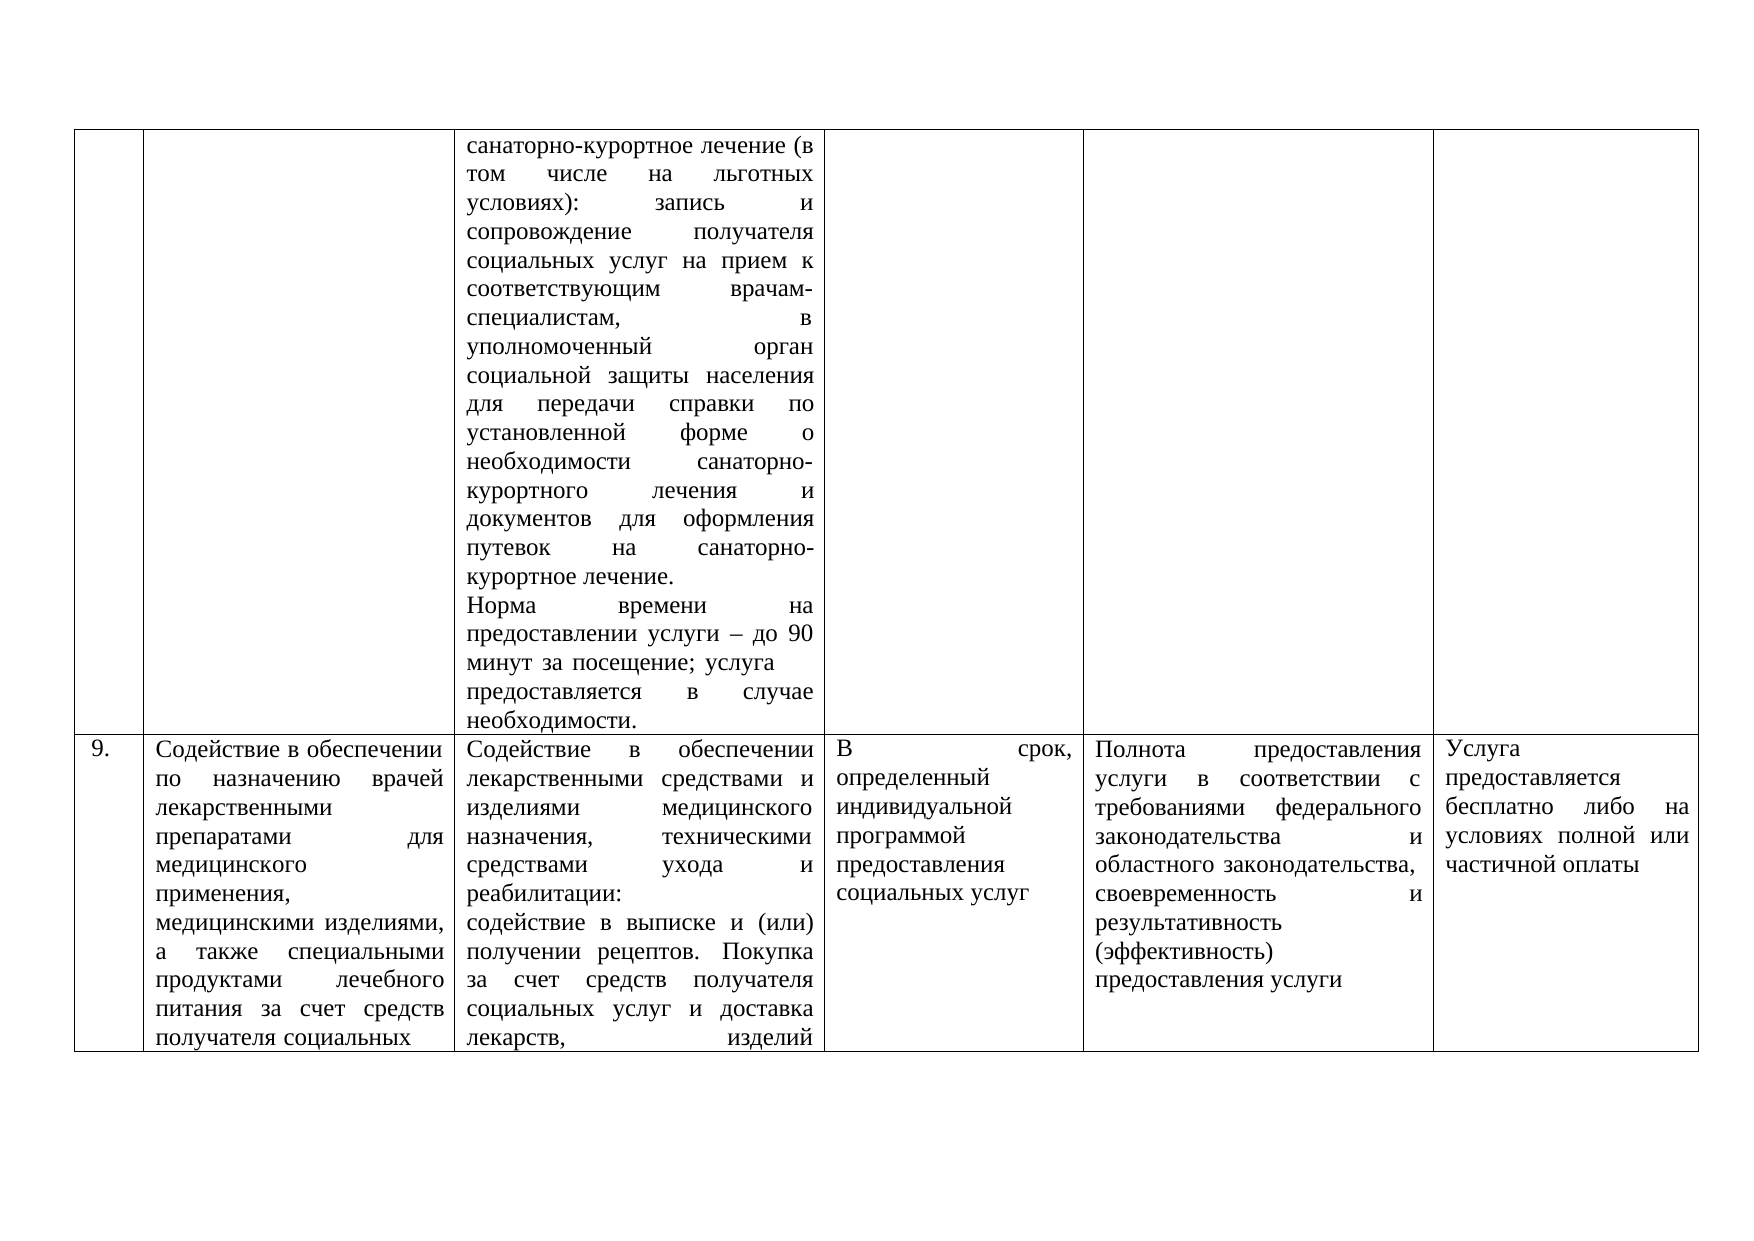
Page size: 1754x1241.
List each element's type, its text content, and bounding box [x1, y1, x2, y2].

table_cell Содействие в обеспечении по назначению врачей лекарственными препаратами для медицинского применения, медицинскими изделиями, а также специальными продуктами лечебного питания за счет средств получателя социальных [144, 735, 454, 1051]
table_cell Услуга предоставляется бесплатно либо на условиях полной или частичной оплаты [1434, 735, 1698, 1051]
table_cell В срок, определенный индивидуальной программой предоставления социальных услуг [825, 735, 1083, 1051]
table_header [1434, 130, 1698, 733]
table_cell Содействие в обеспечении лекарственными средствами и изделиями медицинского назначения, техническими средствами ухода и реабилитации: содействие в выписке и (или) получении рецептов. Покупка за счет средств получателя социальных услуг и доставка лекарств, изделий [455, 735, 824, 1051]
table_cell Полнота предоставления услуги в соответствии с требованиями федерального законодательства и областного законодательства, своевременность и результативность (эффективность) предоставления услуги [1084, 735, 1433, 1051]
table_header санаторно-курортное лечение (в том числе на льготных условиях): запись и сопровождение получателя социальных услуг на прием к соответствующим врачам- специалистам, в уполномоченный орган социальной защиты населения для передачи справки по установленной форме о необходимости санаторно- курортного лечения и документов для оформления путевок на санаторно- курортное лечение. Норма времени на предоставлении услуги – до 90 минут за посещение; услуга предоставляется в случае необходимости. [455, 130, 824, 733]
table_header [1084, 130, 1433, 733]
table_header [825, 130, 1083, 733]
table_header [75, 130, 143, 733]
table_header [144, 130, 454, 733]
table_cell 9. [75, 735, 143, 1051]
